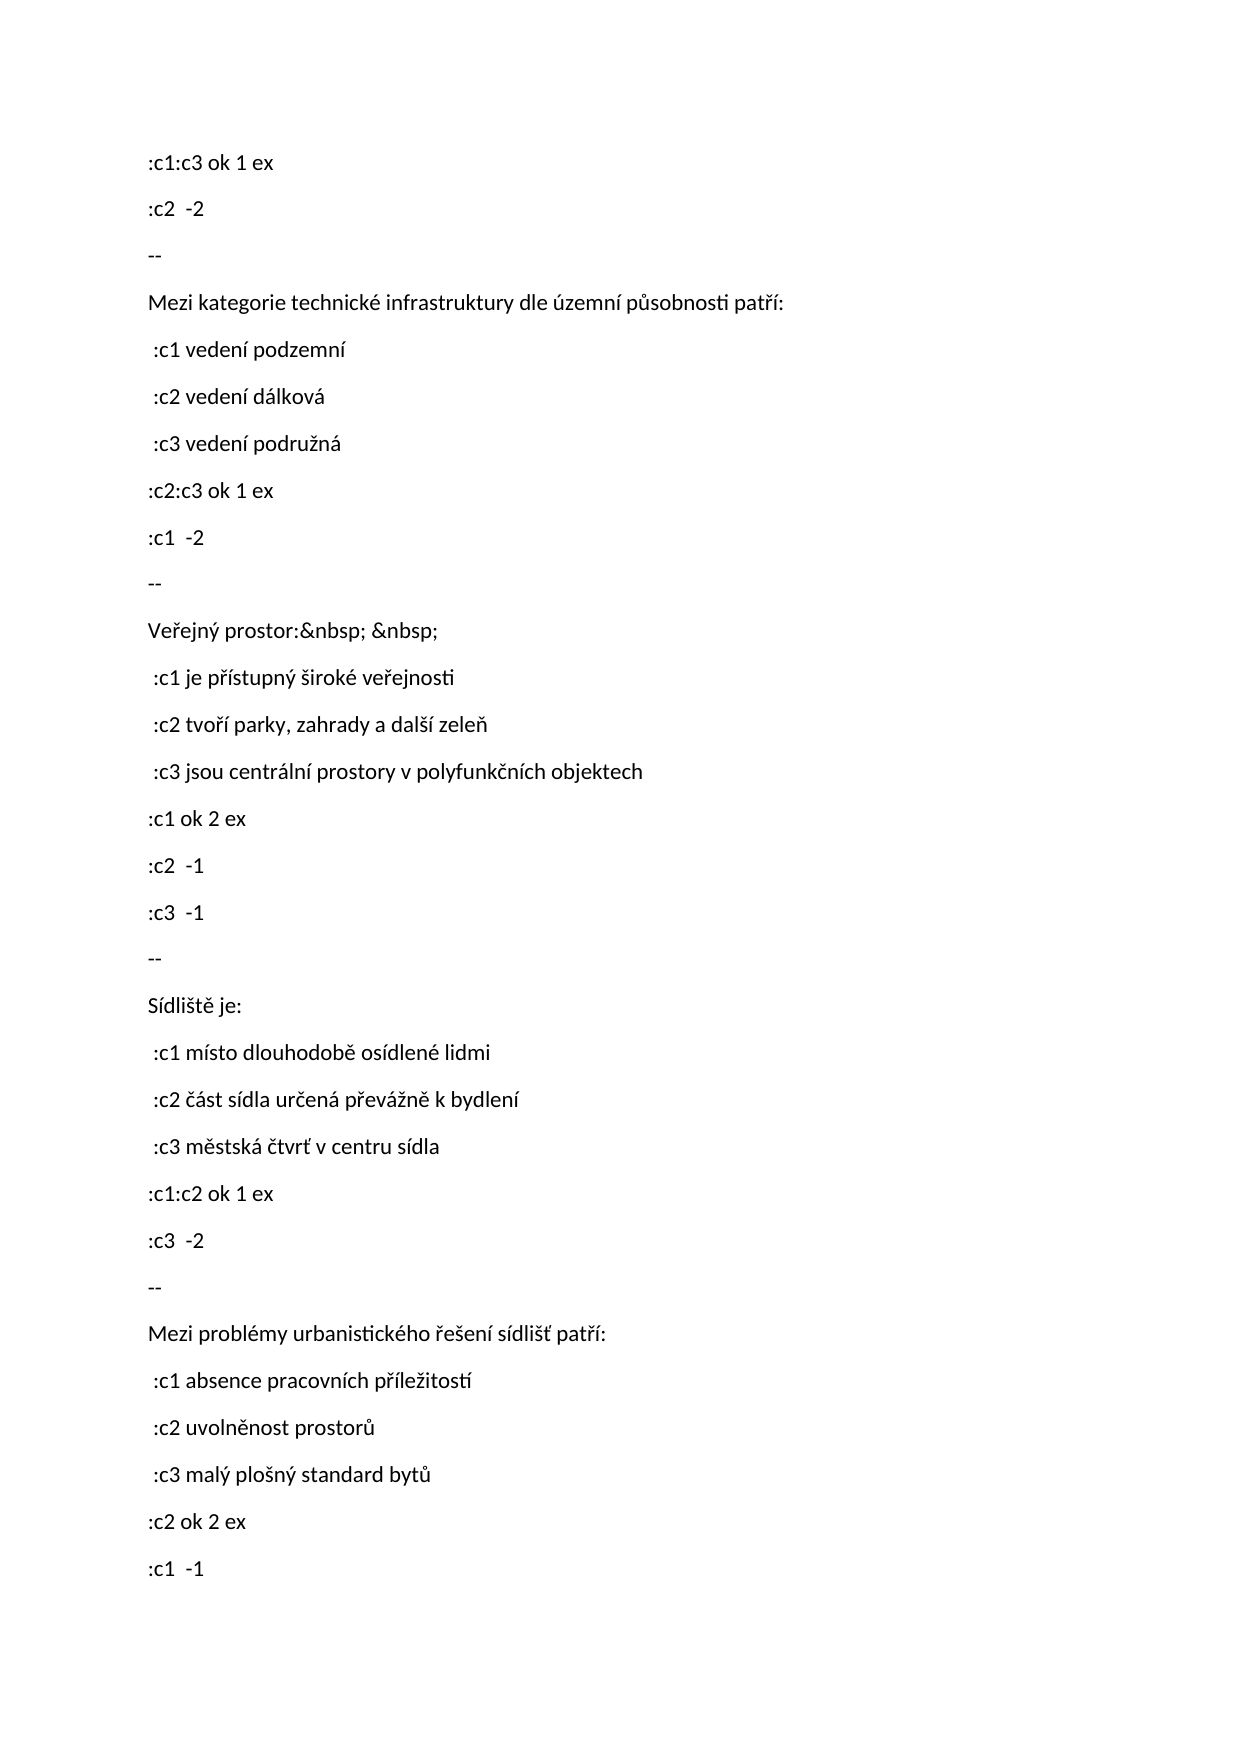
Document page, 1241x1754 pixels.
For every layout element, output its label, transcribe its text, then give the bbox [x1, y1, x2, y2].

text :c3 -2 [148, 1226, 1093, 1254]
text :c3 malý plošný standard bytů [148, 1460, 1093, 1488]
text -- [148, 1273, 1093, 1301]
text :c2 -2 [148, 194, 1093, 222]
text :c1 ok 2 ex [148, 804, 1093, 832]
text :c1 je přístupný široké veřejnosti [148, 663, 1093, 691]
text :c1 -1 [148, 1554, 1093, 1582]
text :c3 -1 [148, 898, 1093, 926]
text Veřejný prostor:&nbsp; &nbsp; [148, 616, 1093, 644]
text :c1:c3 ok 1 ex [148, 148, 1093, 176]
text :c2 část sídla určená převážně k bydlení [148, 1085, 1093, 1113]
text Mezi problémy urbanistického řešení sídlišť patří: [148, 1319, 1093, 1347]
text :c1 vedení podzemní [148, 335, 1093, 363]
text :c2:c3 ok 1 ex [148, 476, 1093, 504]
text :c1 -2 [148, 523, 1093, 551]
text :c2 ok 2 ex [148, 1507, 1093, 1535]
text :c3 vedení podružná [148, 429, 1093, 457]
text :c1:c2 ok 1 ex [148, 1179, 1093, 1207]
text :c1 absence pracovních příležitostí [148, 1366, 1093, 1394]
text :c2 tvoří parky, zahrady a další zeleň [148, 710, 1093, 738]
text :c3 jsou centrální prostory v polyfunkčních objektech [148, 757, 1093, 785]
text -- [148, 569, 1093, 597]
text -- [148, 241, 1093, 269]
text :c2 uvolněnost prostorů [148, 1413, 1093, 1441]
text :c3 městská čtvrť v centru sídla [148, 1132, 1093, 1160]
text :c1 místo dlouhodobě osídlené lidmi [148, 1038, 1093, 1066]
text -- [148, 944, 1093, 972]
text :c2 vedení dálková [148, 382, 1093, 410]
text :c2 -1 [148, 851, 1093, 879]
text Mezi kategorie technické infrastruktury dle územní působnosti patří: [148, 288, 1093, 316]
text Sídliště je: [148, 991, 1093, 1019]
